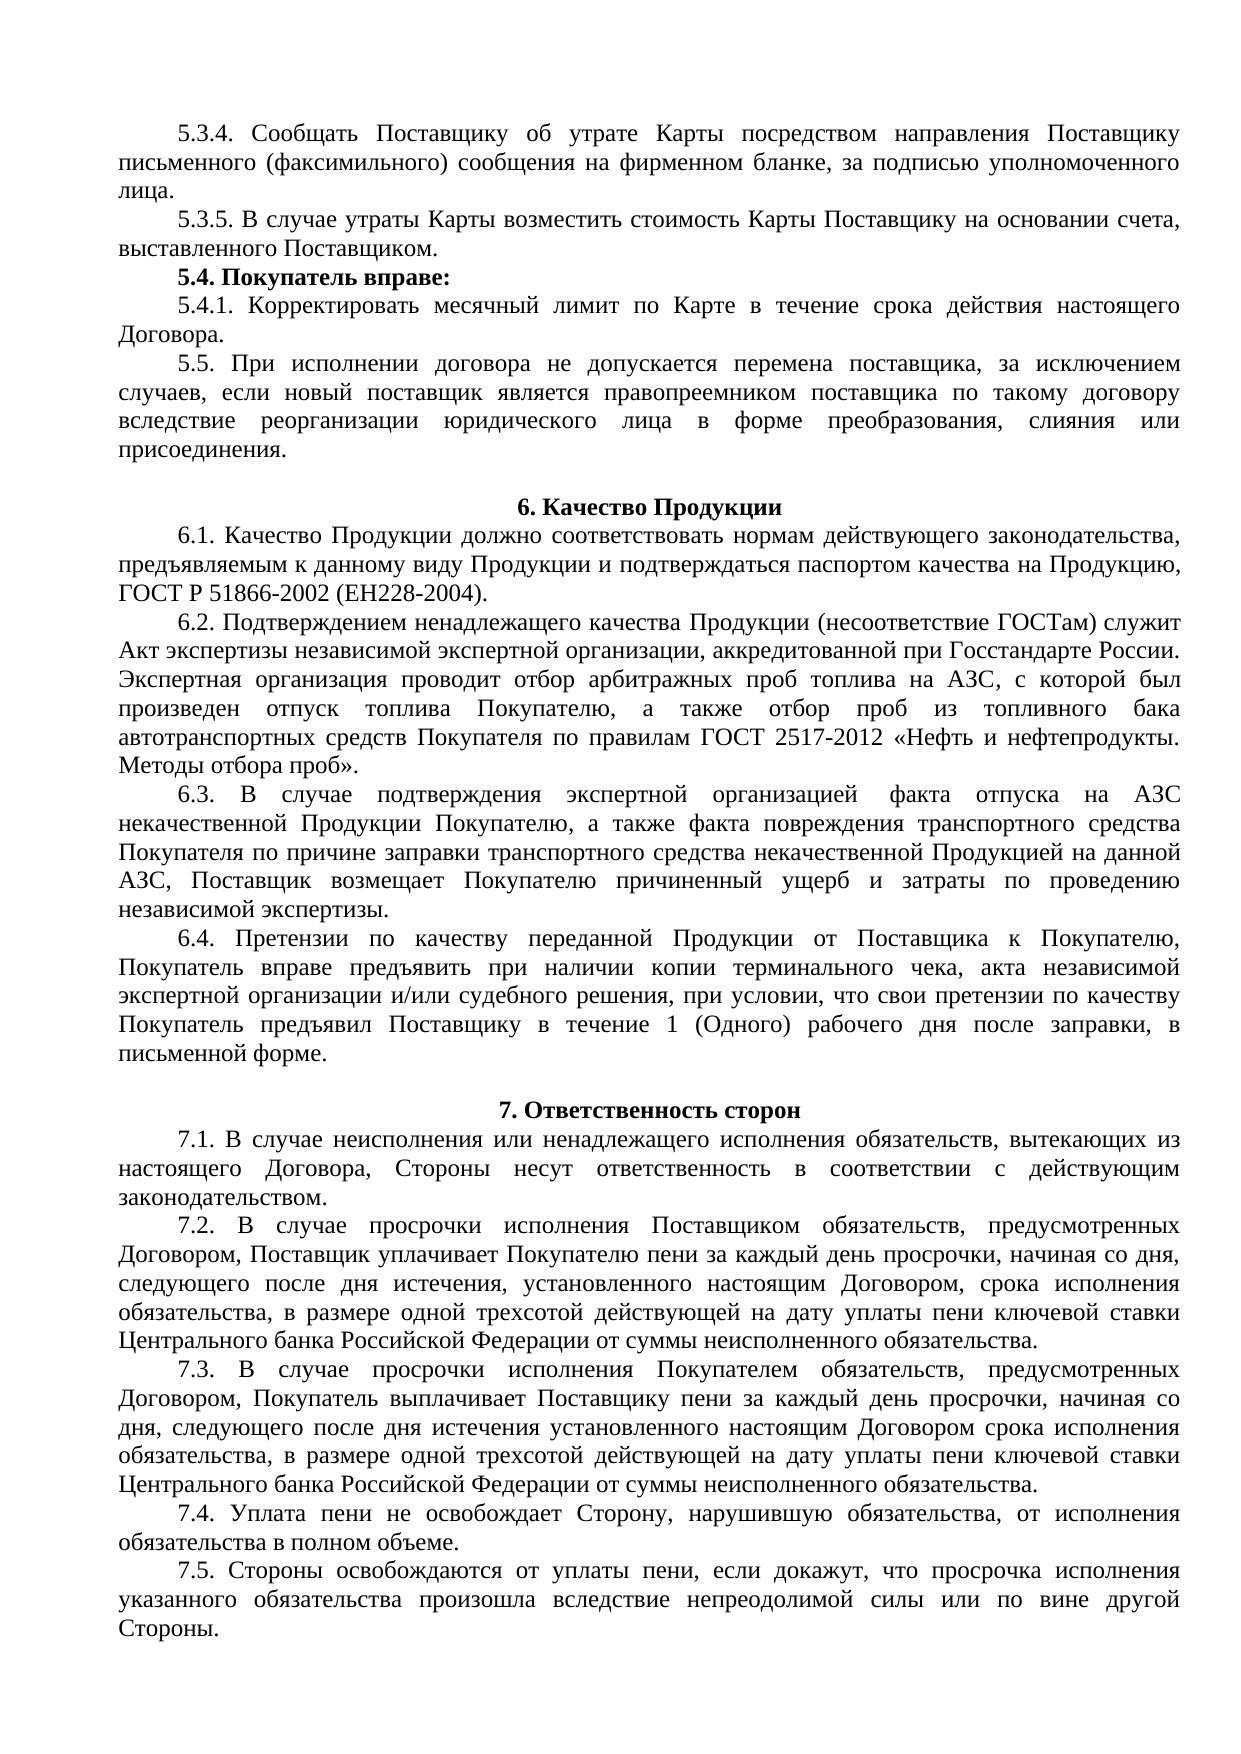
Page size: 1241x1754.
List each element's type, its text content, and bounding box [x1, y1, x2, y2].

text 5.5. При исполнении договора не допускается перемена поставщика, за исключением случаев, если новый поставщик является правопреемником поставщика по такому договору вследствие реорганизации юридического лица в форме преобразования, слияния или присоединения. [118, 348, 1181, 463]
text 6.1. Качество Продукции должно соответствовать нормам действующего законодательства, предъявляемым к данному виду Продукции и подтверждаться паспортом качества на Продукцию, ГОСТ Р 51866-2002 (ЕН228-2004). [118, 521, 1181, 607]
text 6. Качество Продукции [118, 492, 1181, 521]
text 7.5. Стороны освобождаются от уплаты пени, если докажут, что просрочка исполнения указанного обязательства произошла вследствие непреодолимой силы или по вине другой Стороны. [118, 1556, 1181, 1642]
text 7.3. В случае просрочки исполнения Покупателем обязательств, предусмотренных Договором, Покупатель выплачивает Поставщику пени за каждый день просрочки, начиная со дня, следующего после дня истечения установленного настоящим Договором срока исполнения обязательства, в размере одной трехсотой действующей на дату уплаты пени ключевой ставки Центрального банка Российской Федерации от суммы неисполненного обязательства. [118, 1354, 1181, 1498]
text 5.3.4. Сообщать Поставщику об утрате Карты посредством направления Поставщику письменного (факсимильного) сообщения на фирменном бланке, за подписью уполномоченного лица. [118, 118, 1181, 204]
text 5.3.5. В случае утраты Карты возместить стоимость Карты Поставщику на основании счета, выставленного Поставщиком. [118, 204, 1181, 262]
text 7. Ответственность сторон [118, 1096, 1181, 1124]
text 6.3. В случае подтверждения экспертной организацией факта отпуска на АЗС некачественной Продукции Покупателю, а также факта повреждения транспортного средства Покупателя по причине заправки транспортного средства некачественной Продукцией на данной АЗС, Поставщик возмещает Покупателю причиненный ущерб и затраты по проведению независимой экспертизы. [118, 779, 1181, 923]
text 7.4. Уплата пени не освобождает Сторону, нарушившую обязательства, от исполнения обязательства в полном объеме. [118, 1498, 1181, 1556]
text 5.4.1. Корректировать месячный лимит по Карте в течение срока действия настоящего Договора. [118, 291, 1181, 348]
text 6.4. Претензии по качеству переданной Продукции от Поставщика к Покупателю, Покупатель вправе предъявить при наличии копии терминального чека, акта независимой экспертной организации и/или судебного решения, при условии, что свои претензии по качеству Покупатель предъявил Поставщику в течение 1 (Одного) рабочего дня после заправки, в письменной форме. [118, 923, 1181, 1067]
text 5.4. Покупатель вправе: [118, 262, 1181, 291]
text 7.1. В случае неисполнения или ненадлежащего исполнения обязательств, вытекающих из настоящего Договора, Стороны несут ответственность в соответствии с действующим законодательством. [118, 1124, 1181, 1211]
text 6.2. Подтверждением ненадлежащего качества Продукции (несоответствие ГОСТам) служит Акт экспертизы независимой экспертной организации, аккредитованной при Госстандарте России. Экспертная организация проводит отбор арбитражных проб топлива на АЗС, с которой был произведен отпуск топлива Покупателю, а также отбор проб из топливного бака автотранспортных средств Покупателя по правилам ГОСТ 2517-2012 «Нефть и нефтепродукты. Методы отбора проб». [118, 607, 1181, 779]
text 7.2. В случае просрочки исполнения Поставщиком обязательств, предусмотренных Договором, Поставщик уплачивает Покупателю пени за каждый день просрочки, начиная со дня, следующего после дня истечения, установленного настоящим Договором, срока исполнения обязательства, в размере одной трехсотой действующей на дату уплаты пени ключевой ставки Центрального банка Российской Федерации от суммы неисполненного обязательства. [118, 1211, 1181, 1354]
